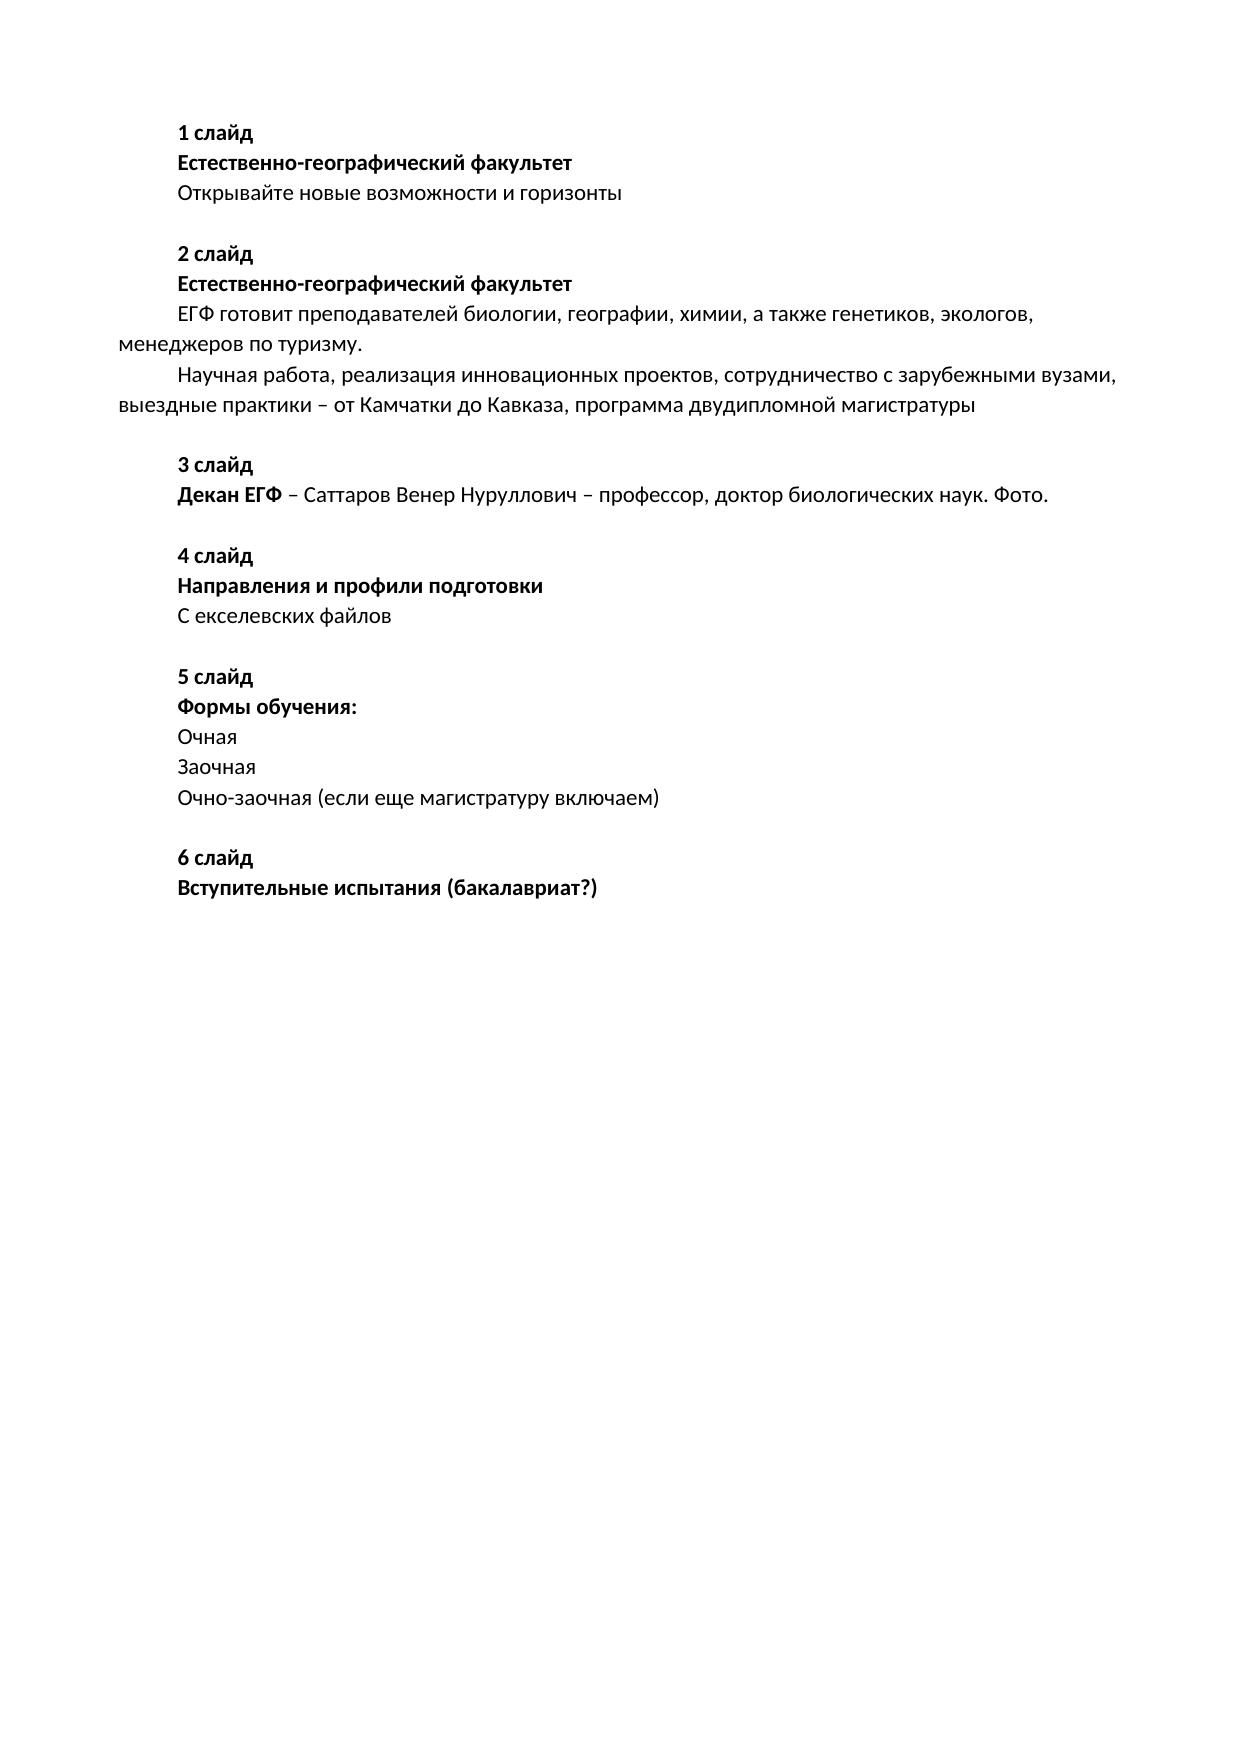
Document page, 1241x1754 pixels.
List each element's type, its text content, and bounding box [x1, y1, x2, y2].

text Декан ЕГФ – Саттаров Венер Нуруллович – профессор, доктор биологических наук. Фото. [118, 481, 1152, 509]
text 4 слайд [118, 541, 1152, 569]
text 3 слайд [118, 450, 1152, 478]
text Научная работа, реализация инновационных проектов, сотрудничество с зарубежными вузами, выездные практики – от Камчатки до Кавказа, программа двудипломной магистратуры [118, 360, 1152, 418]
text Заочная [118, 752, 1152, 781]
text Направления и профили подготовки [118, 571, 1152, 599]
text Естественно-географический факультет [118, 269, 1152, 297]
text ЕГФ готовит преподавателей биологии, географии, химии, а также генетиков, экологов, менеджеров по туризму. [118, 299, 1152, 358]
text Формы обучения: [118, 692, 1152, 720]
text Очно-заочная (если еще магистратуру включаем) [118, 783, 1152, 811]
text 1 слайд [118, 118, 1152, 146]
text Вступительные испытания (бакалавриат?) [118, 873, 1152, 901]
text С екселевских файлов [118, 601, 1152, 629]
text 6 слайд [118, 843, 1152, 871]
text 2 слайд [118, 239, 1152, 267]
text Открывайте новые возможности и горизонты [118, 178, 1152, 207]
text Естественно-географический факультет [118, 148, 1152, 176]
text Очная [118, 722, 1152, 750]
text 5 слайд [118, 662, 1152, 690]
